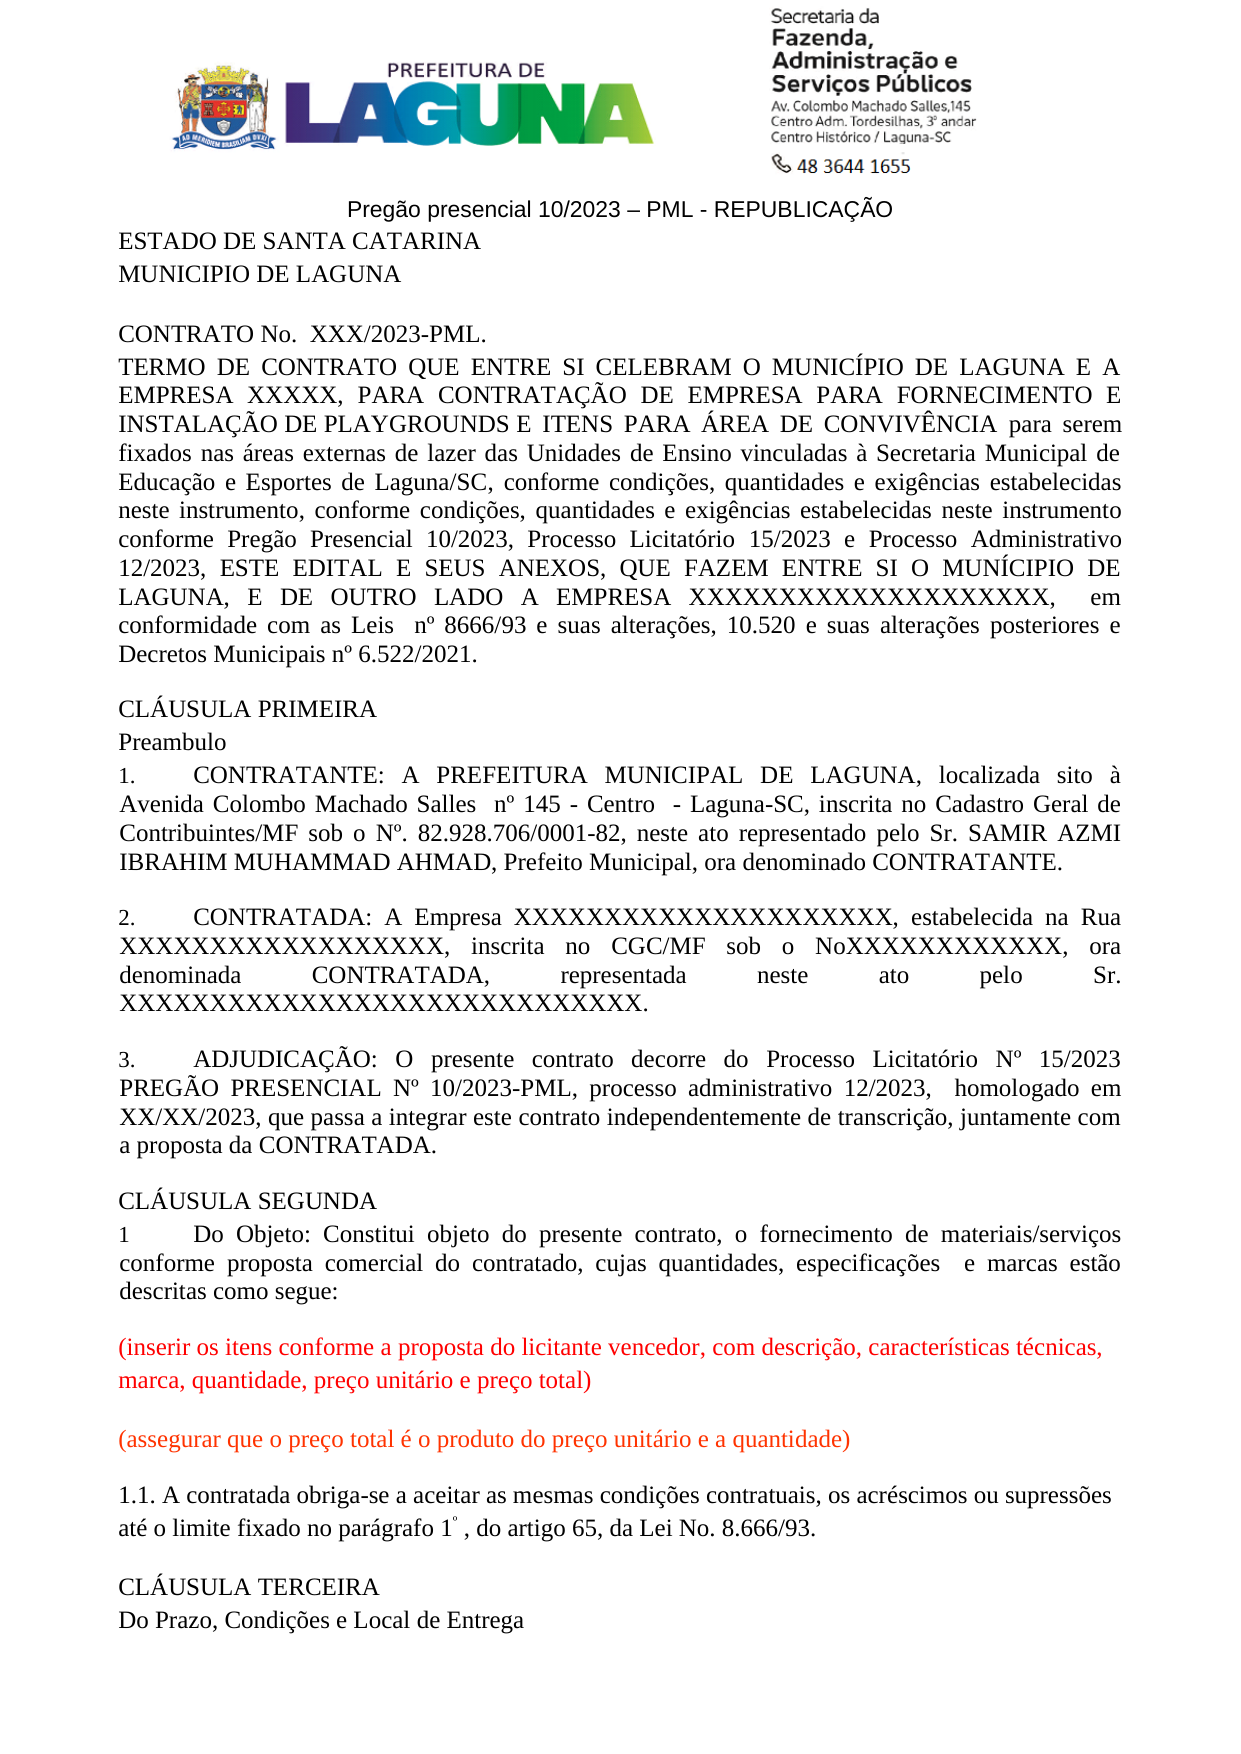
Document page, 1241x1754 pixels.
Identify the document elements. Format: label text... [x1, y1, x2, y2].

list CONTRATANTE: A PREFEITURA MUNICIPAL DE LAGUNA, localizada sito à Avenida Colombo Machado Salles nº 145 - Centro - Laguna-SC, inscrita no Cadastro Geral de Contribuintes/MF sob o Nº. 82.928.706/0001-82, neste ato representado pelo Sr. SAMIR AZMI IBRAHIM MUHAMMAD AHMAD, Prefeito Municipal, ora denominado CONTRATANTE. [118, 761, 1122, 876]
list ADJUDICAÇÃO: O presente contrato decorre do Processo Licitatório Nº 15/2023 PREGÃO PRESENCIAL Nº 10/2023-PML, processo administrativo 12/2023, homologado em XX/XX/2023, que passa a integrar este contrato independentemente de transcrição, juntamente com a proposta da CONTRATADA. [118, 1044, 1122, 1159]
text ESTADO DE SANTA CATARINA [118, 226, 1122, 255]
text Preambulo [118, 727, 1122, 756]
text 1.1. A contratada obriga-se a aceitar as mesmas condições contratuais, os acréscimos ou supressões até o limite fixado no parágrafo 1º , do artigo 65, da Lei No. 8.666/93. [118, 1480, 1122, 1542]
text TERMO DE CONTRATO QUE ENTRE SI CELEBRAM O MUNICÍPIO DE LAGUNA E A EMPRESA XXXXX, PARA CONTRATAÇÃO DE EMPRESA PARA FORNECIMENTO E INSTALAÇÃO DE PLAYGROUNDS E ITENS PARA ÁREA DE CONVIVÊNCIA para serem fixados nas áreas externas de lazer das Unidades de Ensino vinculadas à Secretaria Municipal de Educação e Esportes de Laguna/SC, conforme condições, quantidades e exigências estabelecidas neste instrumento, conforme condições, quantidades e exigências estabelecidas neste instrumento conforme Pregão Presencial 10/2023, Processo Licitatório 15/2023 e Processo Administrativo 12/2023, ESTE EDITAL E SEUS ANEXOS, QUE FAZEM ENTRE SI O MUNÍCIPIO DE LAGUNA, E DE OUTRO LADO A EMPRESA XXXXXXXXXXXXXXXXXXXX, em conformidade com as Leis nº 8666/93 e suas alterações, 10.520 e suas alterações posteriores e Decretos Municipais nº 6.522/2021. [118, 524, 1122, 668]
text CLÁUSULA TERCEIRA [118, 1572, 1122, 1601]
text Do Prazo, Condições e Local de Entrega [118, 1605, 1122, 1634]
text TERMO DE CONTRATO QUE ENTRE SI CELEBRAM O MUNICÍPIO DE LAGUNA E A EMPRESA XXXXX, PARA CONTRATAÇÃO DE EMPRESA PARA FORNECIMENTO E INSTALAÇÃO DE PLAYGROUNDS E ITENS PARA ÁREA DE CONVIVÊNCIA para serem fixados nas áreas externas de lazer das Unidades de Ensino vinculadas à Secretaria Municipal de Educação e Esportes de Laguna/SC, conforme condições, quantidades e exigências estabelecidas neste instrumento, conforme condições, quantidades e exigências estabelecidas neste instrumento conforme Pregão Presencial 10/2023, Processo Licitatório 15/2023 e Processo Administrativo 12/2023, ESTE EDITAL E SEUS ANEXOS, QUE FAZEM ENTRE SI O MUNÍCIPIO DE LAGUNA, E DE OUTRO LADO A EMPRESA XXXXXXXXXXXXXXXXXXXX, em conformidade com as Leis nº 8666/93 e suas alterações, 10.520 e suas alterações posteriores e Decretos Municipais nº 6.522/2021. [118, 352, 1122, 409]
text CLÁUSULA PRIMEIRA [118, 694, 1122, 723]
picture [118, 0, 1004, 197]
list Do Objeto: Constitui objeto do presente contrato, o fornecimento de materiais/serviços conforme proposta comercial do contratado, cujas quantidades, especificações e marcas estão descritas como segue: [118, 1219, 1122, 1305]
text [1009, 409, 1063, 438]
text CLÁUSULA SEGUNDA [118, 1186, 1122, 1214]
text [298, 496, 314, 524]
text (assegurar que o preço total é o produto do preço unitário e a quantidade) [118, 1424, 1124, 1453]
text (inserir os itens conforme a proposta do licitante vencedor, com descrição, características técnicas, marca, quantidade, preço unitário e preço total) [118, 1332, 1122, 1394]
text MUNICIPIO DE LAGUNA [118, 259, 1122, 288]
text CONTRATO No. XXX/2023-PML. [118, 319, 1122, 348]
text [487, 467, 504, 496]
list CONTRATADA: A Empresa XXXXXXXXXXXXXXXXXXXXX, estabelecida na Rua XXXXXXXXXXXXXXXXXX, inscrita no CGC/MF sob o NoXXXXXXXXXXXX, ora denominada CONTRATADA, representada neste ato pelo Sr. XXXXXXXXXXXXXXXXXXXXXXXXXXXXX. [118, 902, 1122, 1017]
